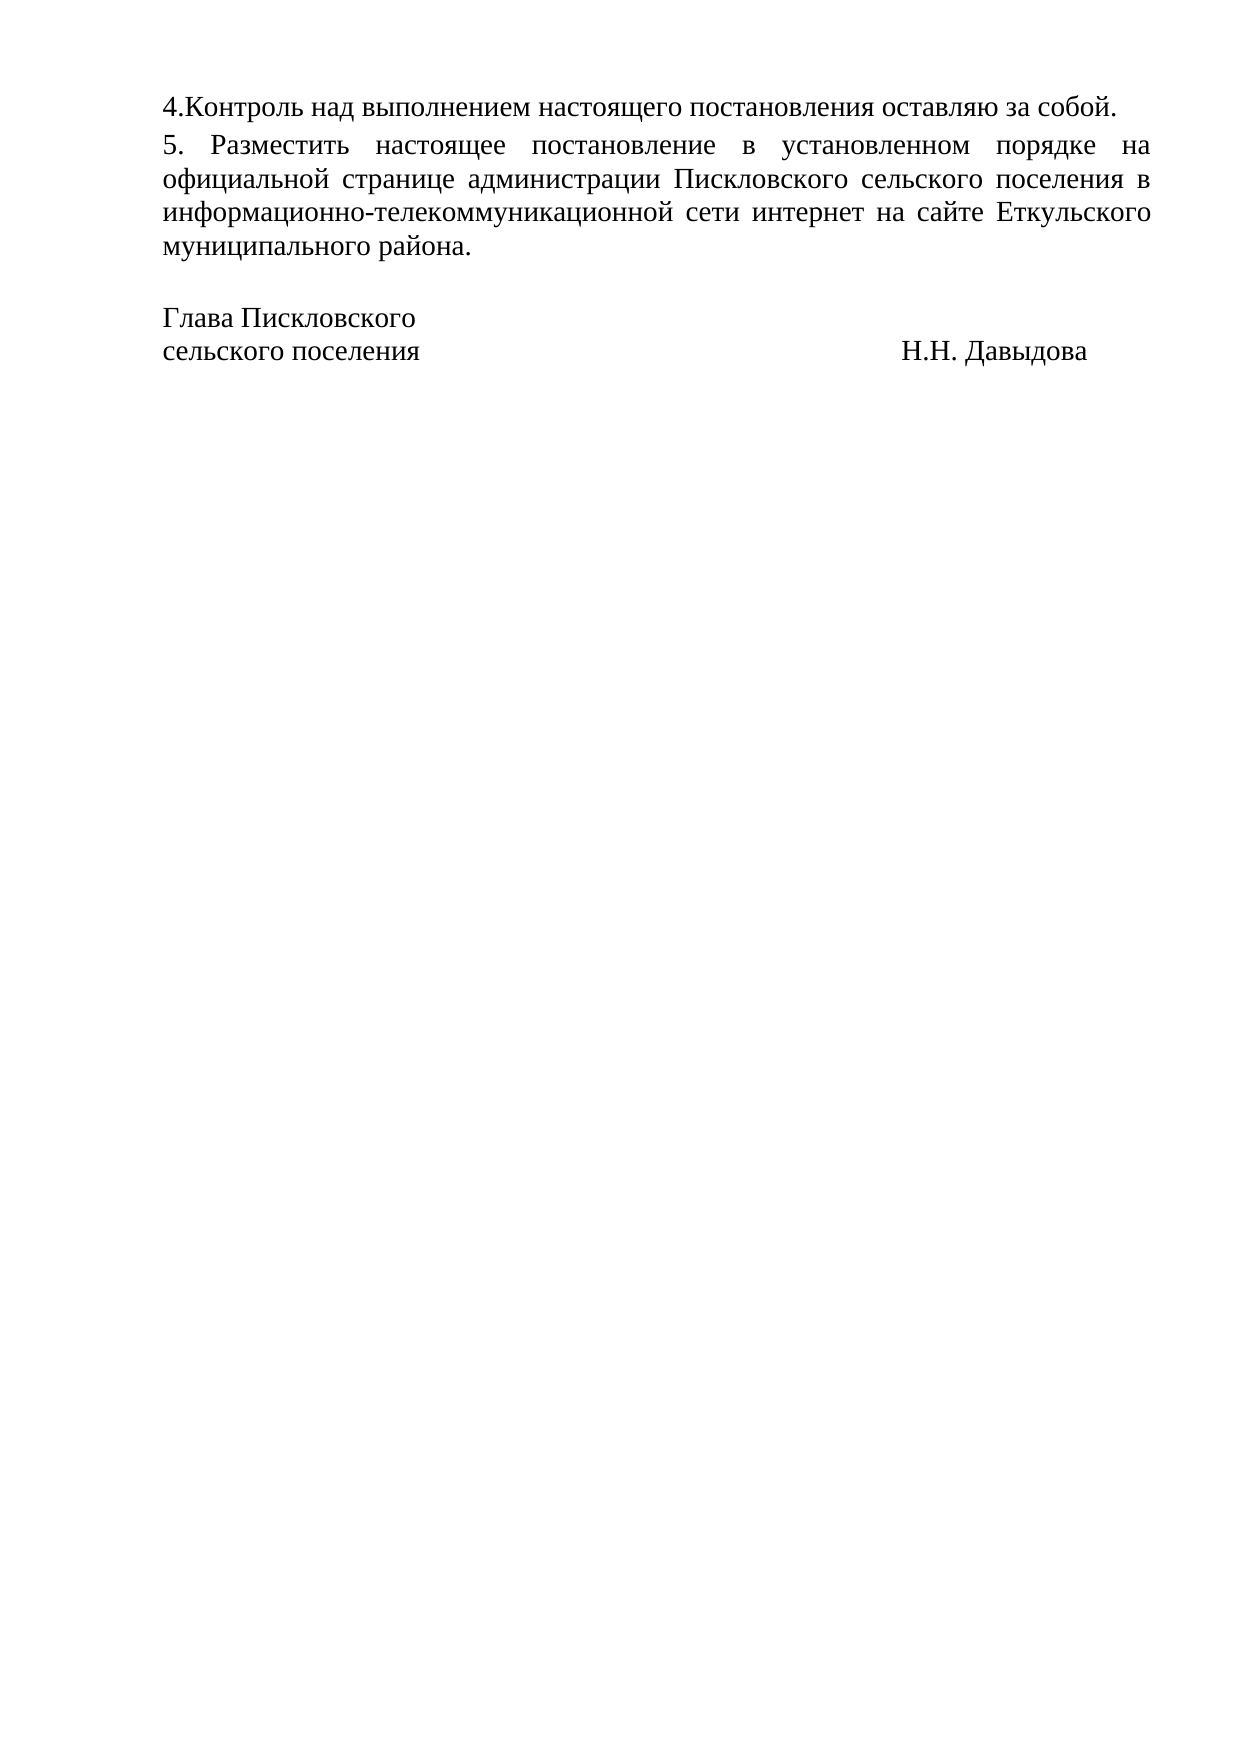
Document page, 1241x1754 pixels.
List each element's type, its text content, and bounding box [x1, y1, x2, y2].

text Глава Пискловского [162, 300, 1152, 333]
text сельского поселения Н.Н. Давыдова [162, 333, 1152, 367]
text 4.Контроль над выполнением настоящего постановления оставляю за собой. [162, 89, 1152, 122]
text 5. Разместить настоящее постановление в установленном порядке на официальной странице администрации Пискловского сельского поселения в информационно-телекоммуникационной сети интернет на сайте Еткульского муниципального района. [162, 127, 1152, 261]
